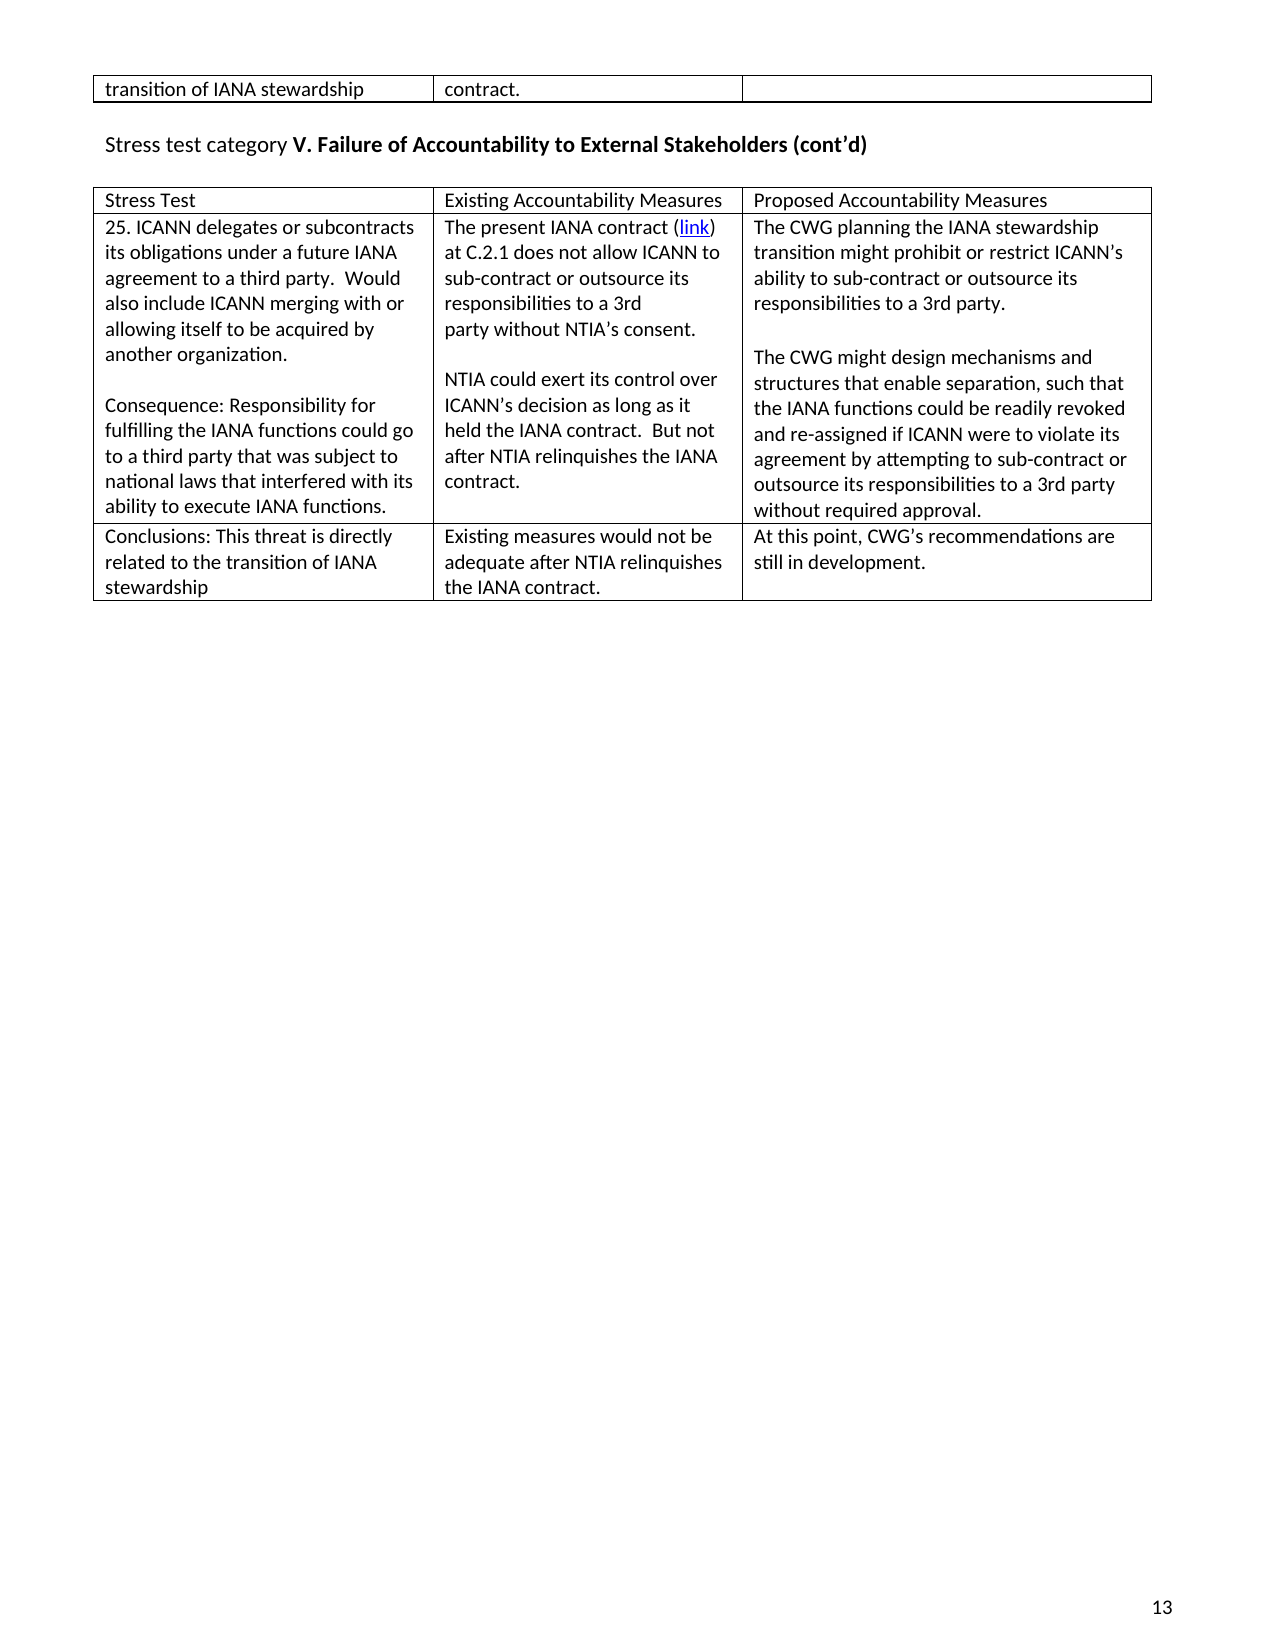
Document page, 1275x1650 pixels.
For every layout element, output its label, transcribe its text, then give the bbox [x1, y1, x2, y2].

text Stress test category V. Failure of Accountability to External Stakeholders (cont’d) [105, 131, 1170, 158]
table_cell Existing measures would not be adequate after NTIA relinquishes the IANA contract. [434, 524, 742, 600]
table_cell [94, 76, 433, 101]
table_cell Conclusions: This threat is directly related to the transition of IANA stewardship [94, 524, 433, 600]
table_cell 25. ICANN delegates or subcontracts its obligations under a future IANA agreement to a third party. Would also include ICANN merging with or allowing itself to be acquired by another organization. Consequence: Responsibility for fulfilling the IANA functions could go to a third party that was subject to national laws that interfered with its ability to execute IANA functions. [94, 214, 433, 522]
table_cell At this point, CWG’s recommendations are still in development. [743, 524, 1151, 600]
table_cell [743, 76, 1151, 101]
table_header Existing Accountability Measures [434, 188, 742, 213]
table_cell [434, 76, 742, 101]
table_header Stress Test [94, 188, 433, 213]
table_cell The CWG planning the IANA stewardship transition might prohibit or restrict ICANN’s ability to sub-contract or outsource its responsibilities to a 3rd party. The CWG might design mechanisms and structures that enable separation, such that the IANA functions could be readily revoked and re-assigned if ICANN were to violate its agreement by attempting to sub-contract or outsource its responsibilities to a 3rd party without required approval. [743, 214, 1151, 522]
table_cell The present IANA contract (link) at C.2.1 does not allow ICANN to sub-contract or outsource its responsibilities to a 3rd party without NTIA’s consent. NTIA could exert its control over ICANN’s decision as long as it held the IANA contract. But not after NTIA relinquishes the IANA contract. [434, 214, 742, 522]
table_header Proposed Accountability Measures [743, 188, 1151, 213]
